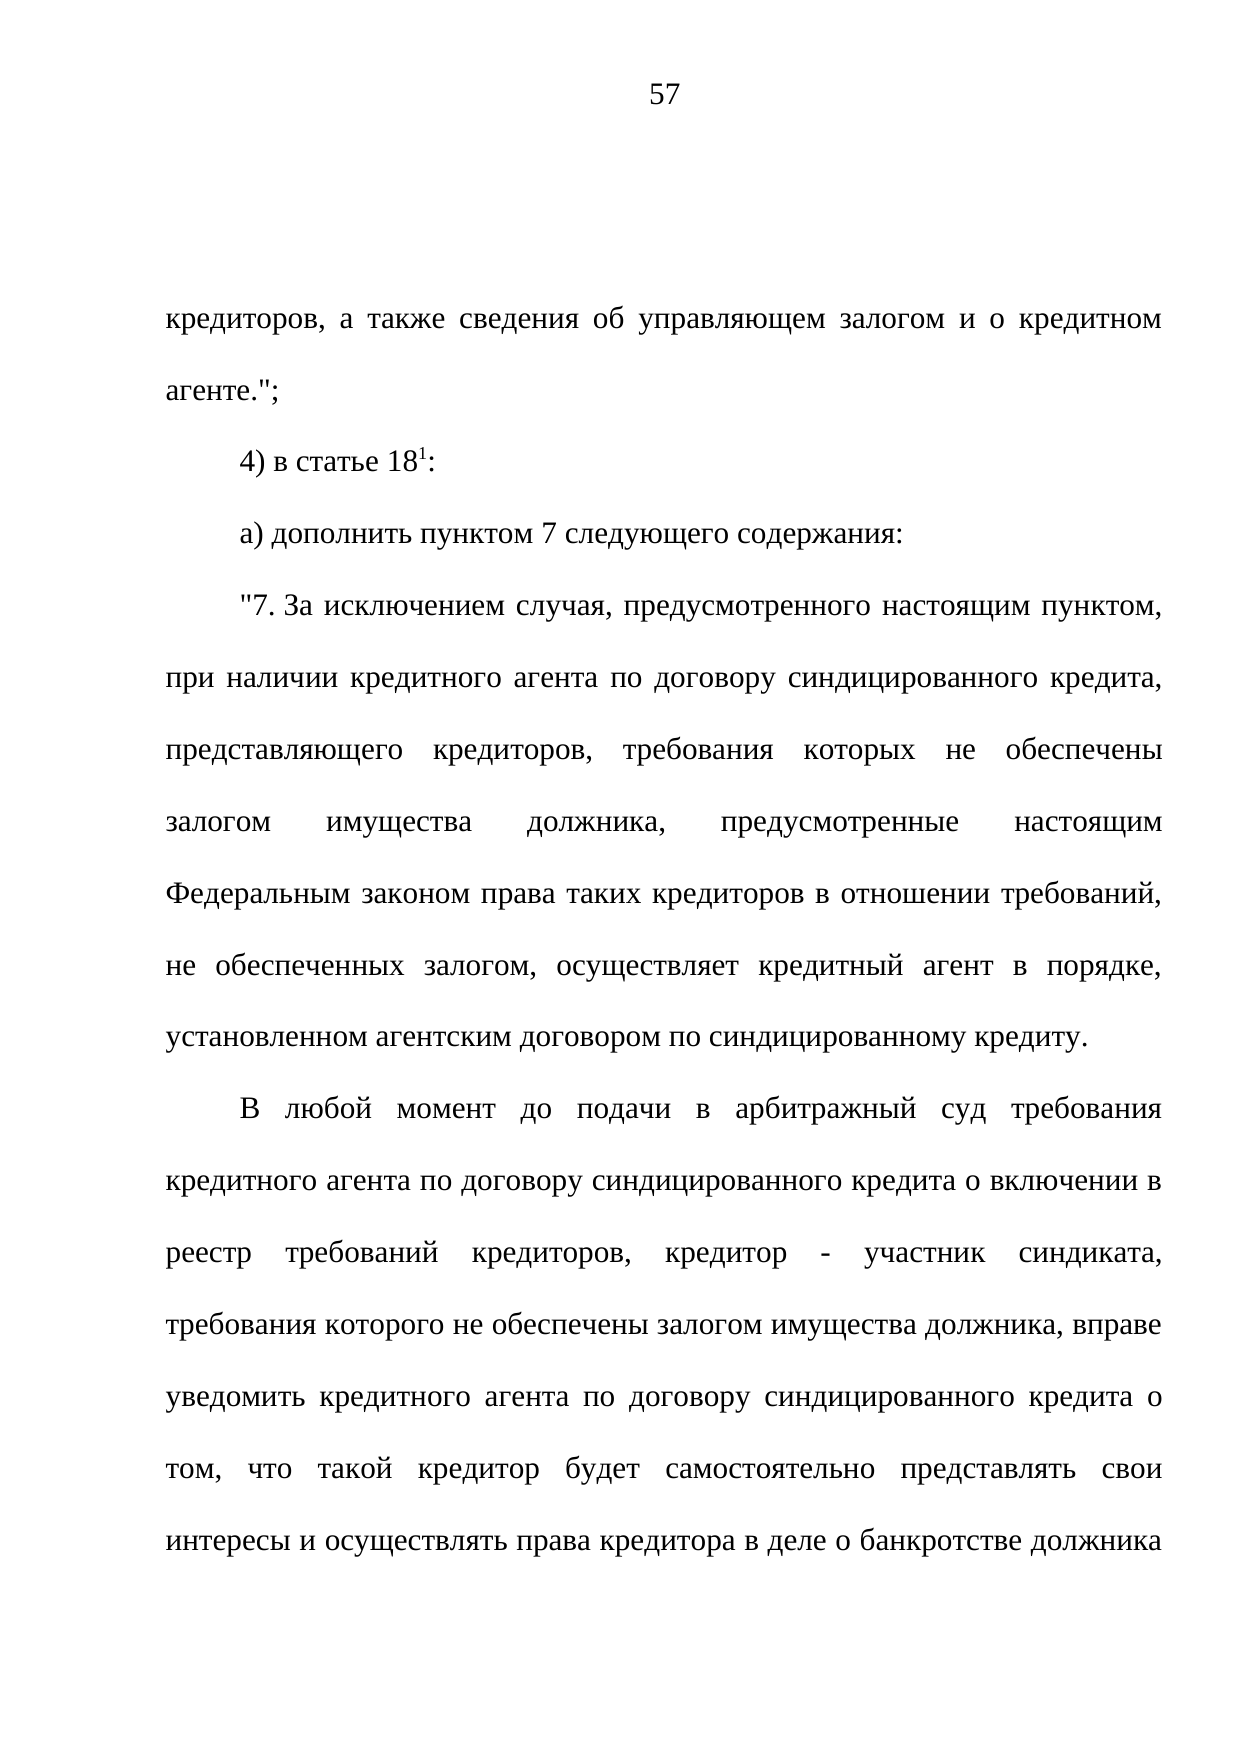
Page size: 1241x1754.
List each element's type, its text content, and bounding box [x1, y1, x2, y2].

text а) дополнить пунктом 7 следующего содержания: [165, 514, 1163, 550]
text "7. За исключением случая, предусмотренного настоящим пунктом, при наличии кредитного агента по договору синдицированного кредита, представляющего кредиторов, требования которых не обеспечены залогом имущества должника, предусмотренные настоящим Федеральным законом права таких кредиторов в отношении требований, не обеспеченных залогом, осуществляет кредитный агент в порядке, установленном агентским договором по синдицированному кредиту. [165, 586, 1163, 1053]
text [165, 299, 1163, 407]
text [165, 1089, 1163, 1557]
text 4) в статье 181: [165, 443, 1163, 478]
